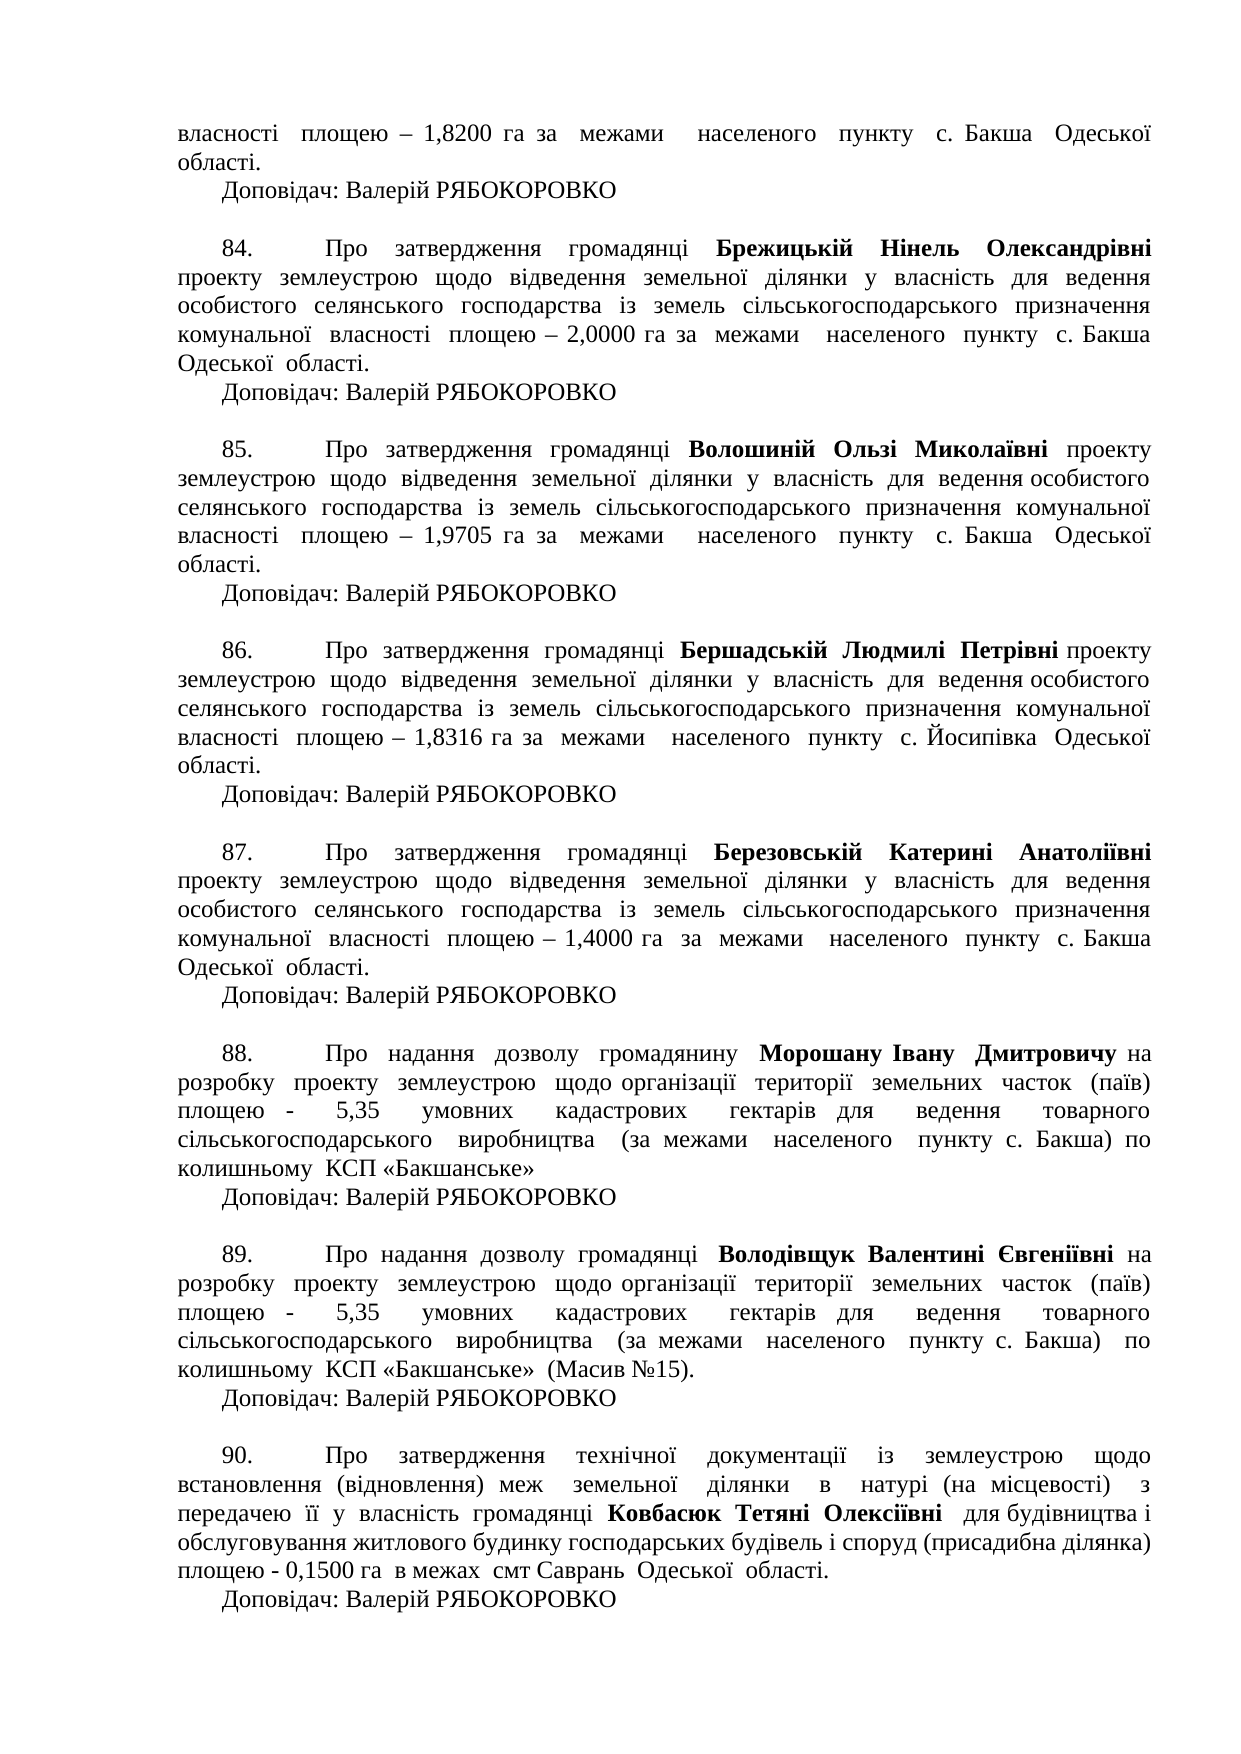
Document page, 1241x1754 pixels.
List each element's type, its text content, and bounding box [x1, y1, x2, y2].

list Про затвердження громадянці Березовській Катерині Анатоліївні проекту землеустрою щодо відведення земельної ділянки у власність для ведення особистого селянського господарства із земель сільськогосподарського призначення комунальної власності площею – 1,4000 га за межами населеного пункту с. Бакша Одеської області. [177, 837, 1152, 981]
text Доповідач: Валерій РЯБОКОРОВКО [177, 377, 1152, 406]
text Доповідач: Валерій РЯБОКОРОВКО [177, 176, 1152, 204]
text Доповідач: Валерій РЯБОКОРОВКО [177, 1584, 1152, 1613]
list Про затвердження громадянці Волошиній Ользі Миколаївні проекту землеустрою щодо відведення земельної ділянки у власність для ведення особистого селянського господарства із земель сільськогосподарського призначення комунальної власності площею – 1,9705 га за межами населеного пункту с. Бакша Одеської області. [177, 434, 1152, 578]
text Доповідач: Валерій РЯБОКОРОВКО [177, 981, 1152, 1009]
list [177, 118, 1152, 176]
text Доповідач: Валерій РЯБОКОРОВКО [177, 779, 1152, 808]
list Про надання дозволу громадянці Володівщук Валентині Євгеніївні на розробку проекту землеустрою щодо організації території земельних часток (паїв) площею - 5,35 умовних кадастрових гектарів для ведення товарного сільськогосподарського виробництва (за межами населеного пункту с. Бакша) по колишньому КСП «Бакшанське» (Масив №15). [177, 1239, 1152, 1383]
list Про затвердження громадянці Брежицькій Нінель Олександрівні проекту землеустрою щодо відведення земельної ділянки у власність для ведення особистого селянського господарства із земель сільськогосподарського призначення комунальної власності площею – 2,0000 га за межами населеного пункту с. Бакша Одеської області. [177, 233, 1152, 377]
text Доповідач: Валерій РЯБОКОРОВКО [177, 1182, 1152, 1211]
text Доповідач: Валерій РЯБОКОРОВКО [177, 578, 1152, 607]
list Про надання дозволу громадянину Морошану Івану Дмитровичу на розробку проекту землеустрою щодо організації території земельних часток (паїв) площею - 5,35 умовних кадастрових гектарів для ведення товарного сільськогосподарського виробництва (за межами населеного пункту с. Бакша) по колишньому КСП «Бакшанське» [177, 1038, 1152, 1182]
list Про затвердження технічної документації із землеустрою щодо встановлення (відновлення) меж земельної ділянки в натурі (на місцевості) з передачею її у власність громадянці Ковбасюк Тетяні Олексіївні для будівництва і обслуговування житлового будинку господарських будівель і споруд (присадибна ділянка) площею - 0,1500 га в межах смт Саврань Одеської області. [177, 1441, 1152, 1584]
text Доповідач: Валерій РЯБОКОРОВКО [177, 1383, 1152, 1412]
list Про затвердження громадянці Бершадській Людмилі Петрівні проекту землеустрою щодо відведення земельної ділянки у власність для ведення особистого селянського господарства із земель сільськогосподарського призначення комунальної власності площею – 1,8316 га за межами населеного пункту с. Йосипівка Одеської області. [177, 636, 1152, 779]
